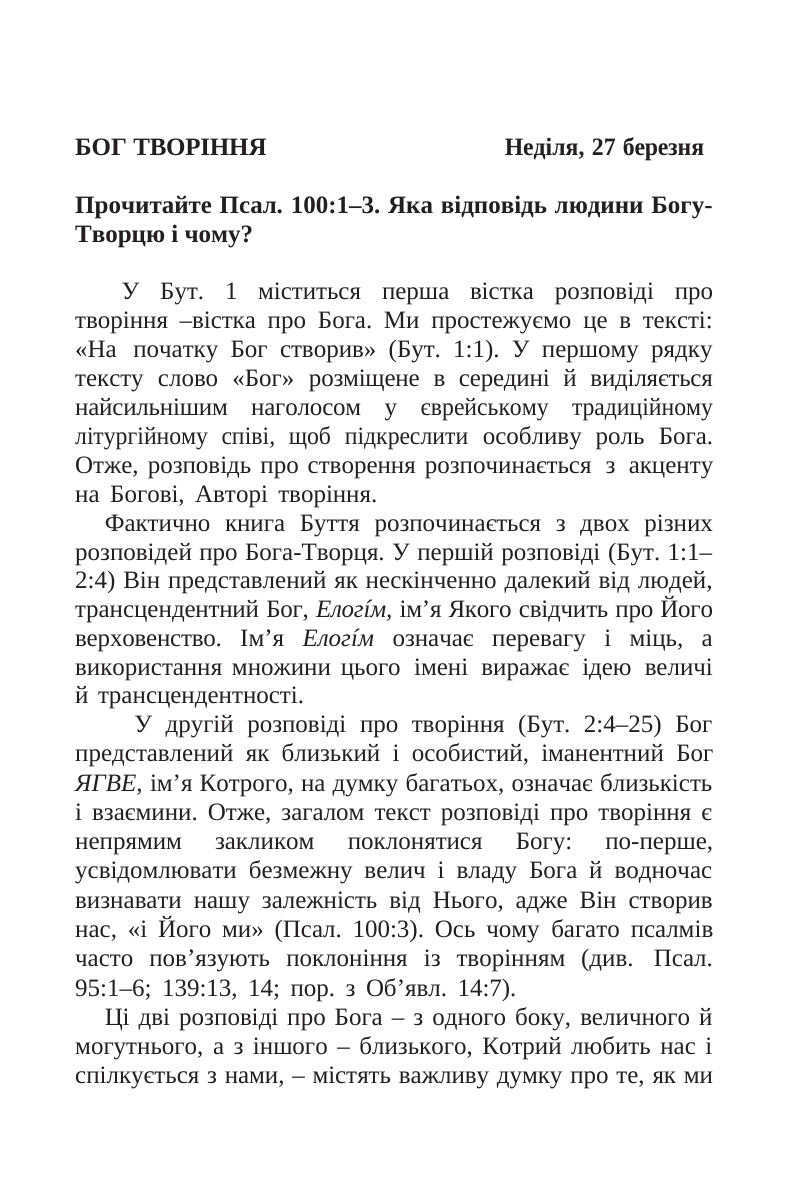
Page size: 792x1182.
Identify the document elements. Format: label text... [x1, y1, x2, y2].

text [75, 1002, 713, 1088]
text У другій розповіді про творіння (Бут. 2:4–25) Бог представлений як близький і особистий, іманентний Бог ЯГВЕ, ім’я Котрого, на думку багатьох, означає близькість і взаємини. Отже, загалом текст розповіді про творіння є непрямим закликом поклонятися Богу: по-перше, усвідомлювати безмежну велич і владу Бога й водночас визнавати нашу залежність від Нього, адже Він створив нас, «і Його ми» (Псал. 100:3). Ось чому багато псалмів часто пов’язують поклоніння із творінням (див. Псал. 95:1–6; 139:13, 14; пор. з Об’явл. 14:7). [75, 709, 713, 1001]
subtitle БОГ ТВОРІННЯ Неділя, 27 березня [75, 132, 713, 161]
text У Бут. 1 міститься перша вістка розповіді про творіння ‒вістка про Бога. Ми простежуємо це в тексті: «На початку Бог створив» (Бут. 1:1). У першому рядку тексту слово «Бог» розміщене в середині й виділяється найсильнішим наголосом у єврейському традиційному літургійному співі, щоб підкреслити особливу роль Бога. Отже, розповідь про створення розпочинається з акценту на Богові, Авторі творіння. [75, 276, 713, 508]
text Фактично книга Буття розпочинається з двох різних розповідей про Бога-Творця. У першій розповіді (Бут. 1:1–2:4) Він представлений як нескінченно далекий від людей, трансцендентний Бог, Елогíм, ім’я Якого свідчить про Його верховенство. Ім’я Елогíм означає перевагу і міць, а використання множини цього імені виражає ідею величі й трансцендентності. [75, 508, 713, 709]
subtitle Прочитайте Псал. 100:1–3. Яка відповідь людини Богу- Творцю і чому? [75, 190, 713, 247]
